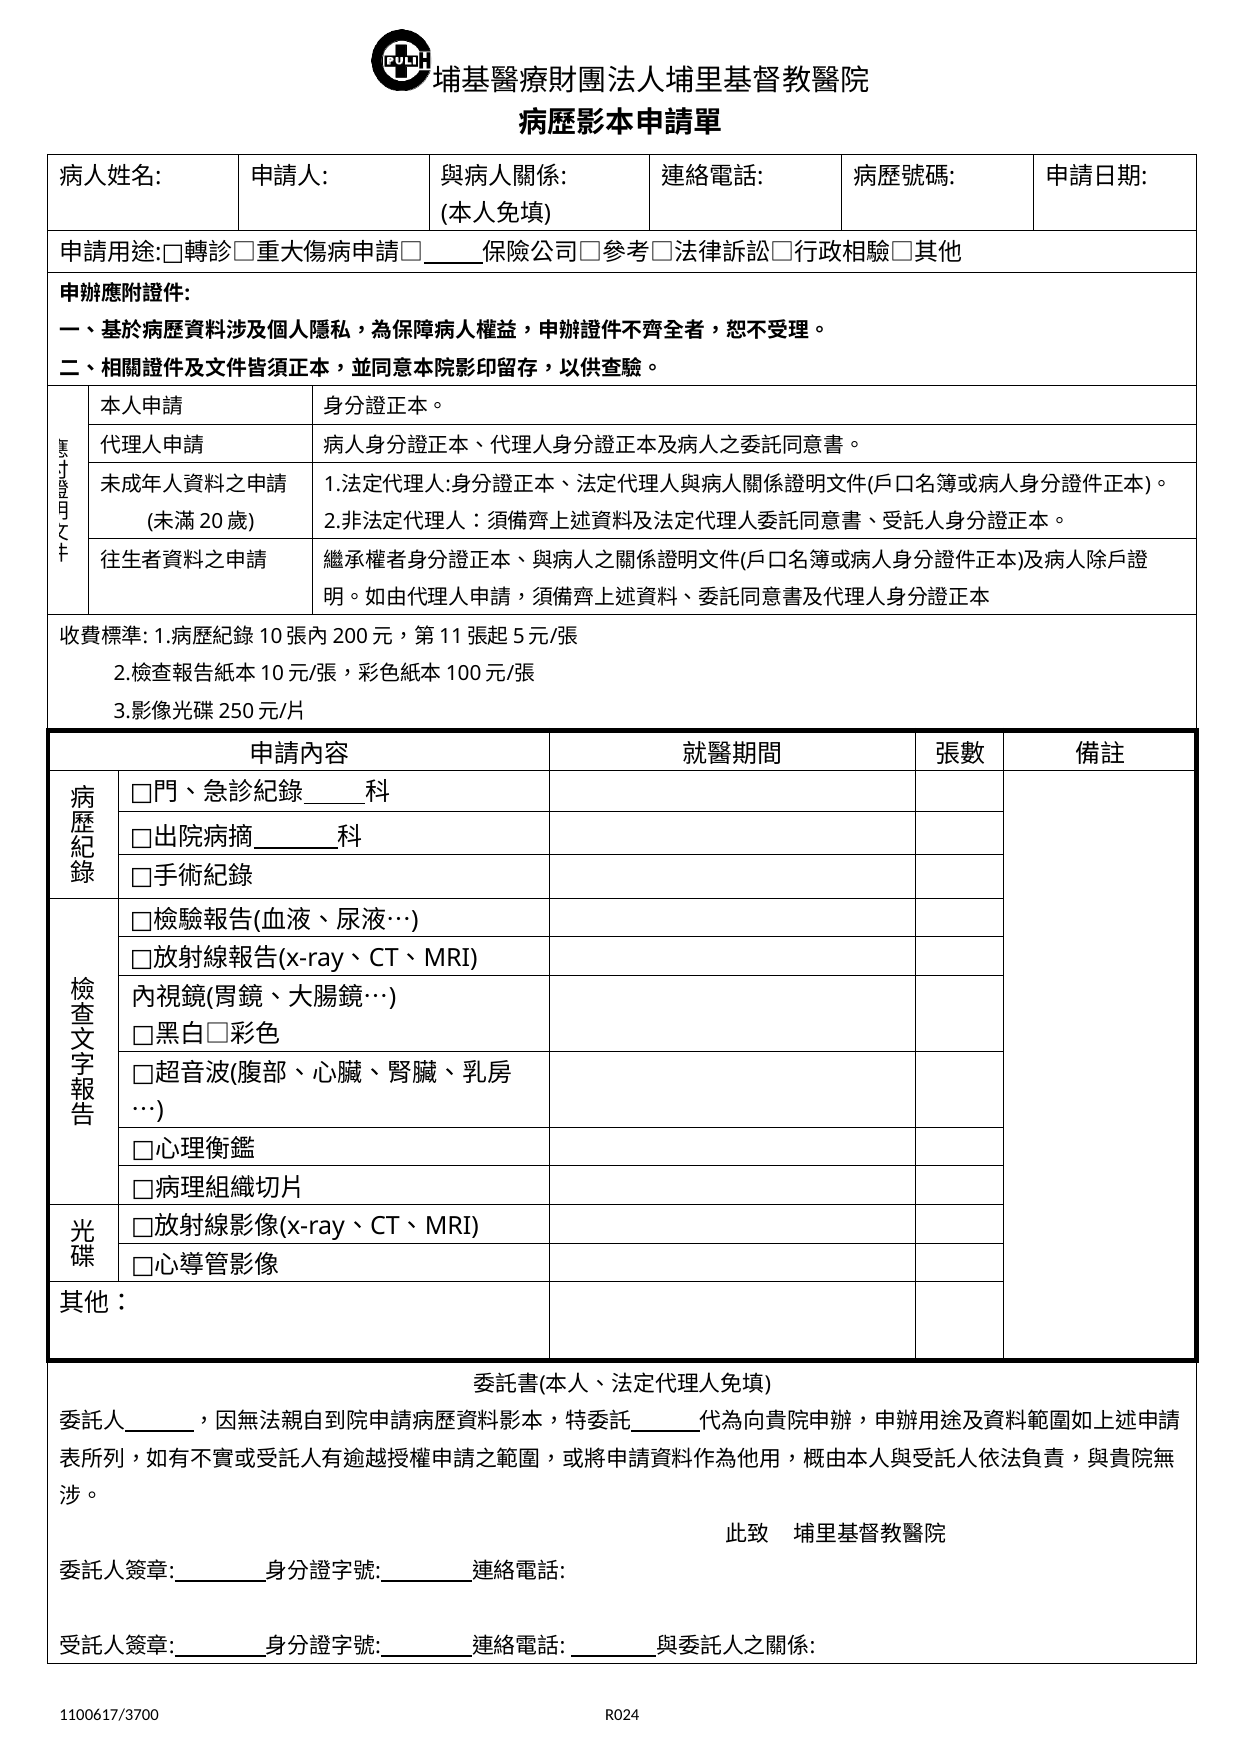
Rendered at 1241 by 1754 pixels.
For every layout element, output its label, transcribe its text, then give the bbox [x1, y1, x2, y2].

table_cell 收費標準: 1.病歷紀錄10張內200元，第11張起5元/張 2.檢查報告紙本10元/張，彩色紙本100元/張 3.影像光碟250元/片 [48, 615, 1196, 728]
table_header 與病人關係: (本人免填) [430, 155, 649, 230]
table_cell □出院病摘 科 [119, 812, 549, 854]
table_cell □心導管影像 [119, 1244, 549, 1281]
table_header 病人姓名: [48, 155, 238, 230]
table_cell [916, 1166, 1003, 1204]
table_cell [916, 855, 1003, 898]
table_cell [916, 1244, 1003, 1281]
table_cell [916, 1205, 1003, 1242]
table_cell 身分證正本。 [313, 386, 1196, 424]
table_cell [550, 812, 915, 854]
table_cell □病理組織切片 [119, 1166, 549, 1204]
table_cell [916, 771, 1003, 811]
table_cell 備註 [1004, 733, 1194, 770]
table_cell [916, 812, 1003, 854]
table_cell [550, 899, 915, 936]
table_cell [916, 976, 1003, 1051]
table_cell □放射線報告(x-ray、CT、MRI) [119, 937, 549, 975]
table_cell [550, 1052, 915, 1127]
table_cell [550, 1128, 915, 1165]
table_cell [550, 855, 915, 898]
table_cell [916, 1052, 1003, 1127]
table_cell 申請用途:□轉診□重大傷病申請□ 保險公司□參考□法律訴訟□行政相驗□其他 [48, 231, 1196, 272]
table_cell [916, 1128, 1003, 1165]
table_header 申請日期: [1034, 155, 1196, 230]
table_cell 申辦應附證件: 一、基於病歷資料涉及個人隱私，為保障病人權益，申辦證件不齊全者，恕不受理。 二、相關證件及文件皆須正本，並同意本院影印留存，以供查驗。 [48, 273, 1196, 385]
table_cell 病歷紀錄 [50, 771, 118, 898]
table_cell □放射線影像(x-ray、CT、MRI) [119, 1205, 549, 1242]
table_cell 光碟 [50, 1205, 118, 1281]
table_header 連絡電話: [650, 155, 841, 230]
table_cell 1.法定代理人:身分證正本、法定代理人與病人關係證明文件(戶口名簿或病人身分證件正本)。 2.非法定代理人：須備齊上述資料及法定代理人委託同意書、受託人身分證正本。 [313, 463, 1196, 538]
table_cell [550, 771, 915, 811]
table_cell 申請內容 [50, 733, 549, 770]
table_cell 應付證明文件 [48, 386, 88, 614]
table_cell [550, 937, 915, 975]
table_cell 其他： [50, 1282, 549, 1358]
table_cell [48, 1363, 1196, 1663]
table_cell [916, 937, 1003, 975]
table_cell [550, 1166, 915, 1204]
table_cell [916, 1282, 1003, 1358]
table_cell □門、急診紀錄 科 [119, 771, 549, 811]
table_cell 張數 [916, 733, 1003, 770]
table_header 申請人: [239, 155, 429, 230]
table_cell [1004, 771, 1194, 1358]
table_cell [550, 1205, 915, 1242]
table_cell 繼承權者身分證正本、與病人之關係證明文件(戶口名簿或病人身分證件正本)及病人除戶證明。如由代理人申請，須備齊上述資料、委託同意書及代理人身分證正本 [313, 539, 1196, 614]
table_cell [550, 1282, 915, 1358]
table_cell □超音波(腹部、心臟、腎臟、乳房…) [119, 1052, 549, 1127]
table_cell [550, 1244, 915, 1281]
table_cell [550, 976, 915, 1051]
table_header 病歷號碼: [842, 155, 1033, 230]
table_cell □檢驗報告(血液、尿液…) [119, 899, 549, 936]
table_cell 檢查文字報告 [50, 899, 118, 1204]
table_cell 代理人申請 [89, 425, 312, 462]
table_cell [916, 899, 1003, 936]
table_cell 就醫期間 [550, 733, 915, 770]
table_cell 內視鏡(胃鏡、大腸鏡…) □黑白□彩色 [119, 976, 549, 1051]
table_cell 往生者資料之申請 [89, 539, 312, 614]
table_cell □心理衡鑑 [119, 1128, 549, 1165]
table_cell 病人身分證正本、代理人身分證正本及病人之委託同意書。 [313, 425, 1196, 462]
table_cell 未成年人資料之申請 (未滿20歲) [89, 463, 312, 538]
table_cell □手術紀錄 [119, 855, 549, 898]
table_cell 本人申請 [89, 386, 312, 424]
